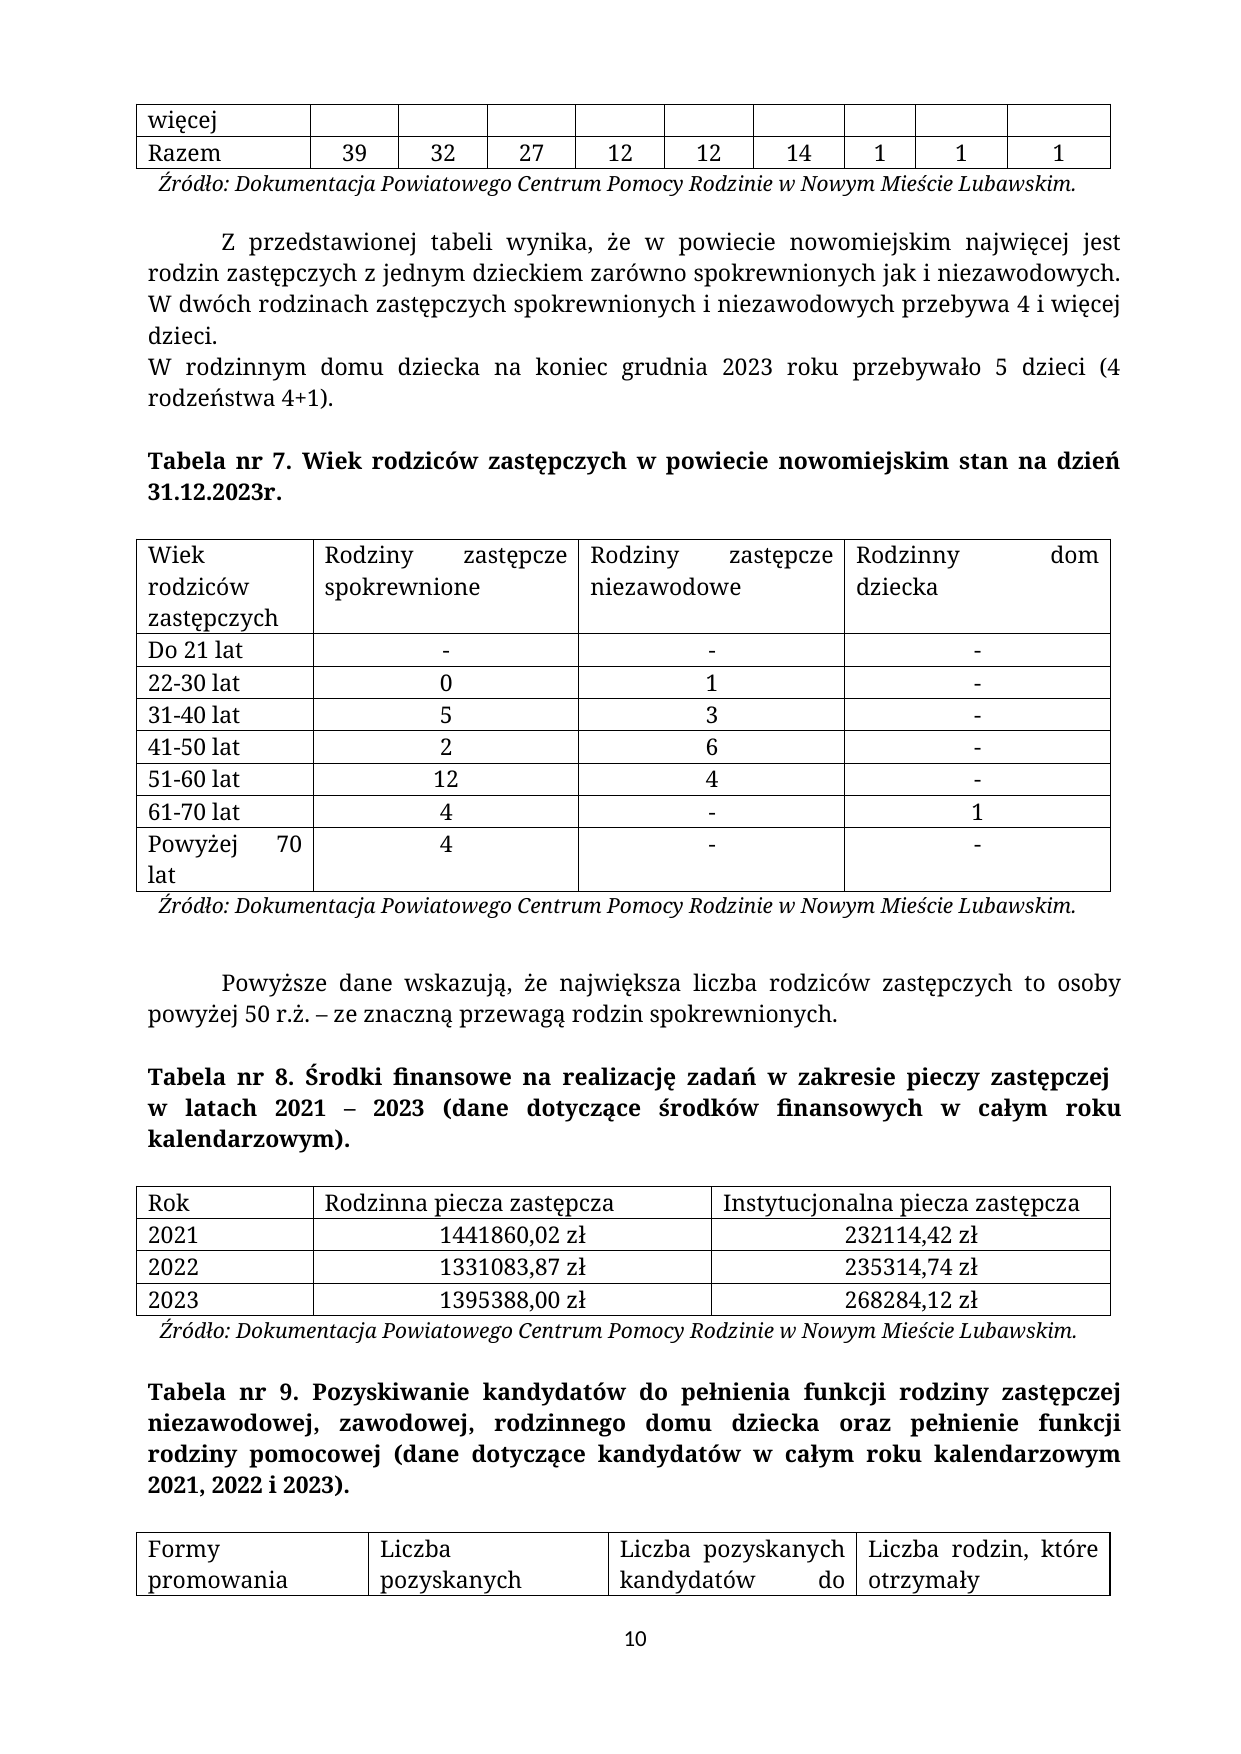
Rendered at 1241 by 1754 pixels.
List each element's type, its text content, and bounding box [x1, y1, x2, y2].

table_cell 2 [314, 731, 578, 762]
table_cell - [314, 634, 578, 666]
table_cell 2 [488, 105, 575, 136]
table_cell 0 [314, 667, 578, 698]
text Z przedstawionej tabeli wynika, że w powiecie nowomiejskim najwięcej jest rodzin zastępczych z jednym dzieckiem zarówno spokrewnionych jak i niezawodowych. W dwóch rodzinach zastępczych spokrewnionych i niezawodowych przebywa 4 i więcej dzieci. W rodzinnym domu dziecka na koniec grudnia 2023 roku przebywało 5 dzieci (4 rodzeństwa 4+1). [148, 226, 1122, 413]
table_cell - [845, 828, 1110, 891]
table_cell 4 [314, 828, 578, 891]
table_cell 32 [399, 137, 487, 168]
table_cell - [579, 796, 844, 827]
table_cell 232114,42 zł [712, 1219, 1110, 1250]
table_cell 4 [579, 764, 844, 795]
table_header Rok [137, 1187, 313, 1218]
table_cell - [579, 828, 844, 891]
table_cell 1395388,00 zł [314, 1284, 711, 1315]
text Źródło: Dokumentacja Powiatowego Centrum Pomocy Rodzinie w Nowym Mieście Lubawskim. [148, 892, 1122, 920]
table_header Wiek rodziców zastępczych [137, 540, 313, 633]
table_cell 235314,74 zł [712, 1251, 1110, 1282]
text Tabela nr 9. Pozyskiwanie kandydatów do pełnienia funkcji rodziny zastępczej niezawodowej, zawodowej, rodzinnego domu dziecka oraz pełnienie funkcji rodziny pomocowej (dane dotyczące kandydatów w całym roku kalendarzowym 2021, 2022 i 2023). [148, 1376, 1122, 1501]
table_cell - [845, 667, 1110, 698]
table_cell Powyżej 70 lat [137, 828, 313, 891]
table_cell 31-40 lat [137, 699, 313, 730]
table_cell 3 [579, 699, 844, 730]
table_cell 4 dzieci i więcej [137, 105, 310, 136]
table_header Rodziny zastępcze spokrewnione [314, 540, 578, 633]
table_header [369, 1533, 608, 1595]
table_cell 1 [916, 105, 1007, 136]
table_cell 1441860,02 zł [314, 1219, 711, 1250]
table_cell 1 [1008, 105, 1110, 136]
table_cell 2023 [137, 1284, 313, 1315]
table_cell 2 [399, 105, 487, 136]
table_cell 51-60 lat [137, 764, 313, 795]
table_header Rodzinny dom dziecka [845, 540, 1110, 633]
table_cell 5 [314, 699, 578, 730]
table_cell - [579, 634, 844, 666]
table_header Rodzinna piecza zastępcza [314, 1187, 711, 1218]
table_cell - [845, 699, 1110, 730]
table_cell Do 21 lat [137, 634, 313, 666]
table_cell 12 [314, 764, 578, 795]
table_cell 12 [665, 137, 753, 168]
table_cell 2022 [137, 1251, 313, 1282]
text Źródło: Dokumentacja Powiatowego Centrum Pomocy Rodzinie w Nowym Mieście Lubawskim. [148, 169, 1122, 197]
table_cell 0 [754, 105, 844, 136]
table_cell 2021 [137, 1219, 313, 1250]
table_cell Razem [137, 137, 310, 168]
text Tabela nr 8. Środki finansowe na realizację zadań w zakresie pieczy zastępczej w latach 2021 – 2023 (dane dotyczące środków finansowych w całym roku kalendarzowym). [148, 1061, 1122, 1154]
table_cell 41-50 lat [137, 731, 313, 762]
table_cell 1331083,87 zł [314, 1251, 711, 1282]
table_cell 268284,12 zł [712, 1284, 1110, 1315]
table_cell 1 [579, 667, 844, 698]
table_cell 1 [916, 137, 1007, 168]
table_header Rodziny zastępcze niezawodowe [579, 540, 844, 633]
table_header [857, 1533, 1109, 1595]
text Tabela nr 7. Wiek rodziców zastępczych w powiecie nowomiejskim stan na dzień 31.12.2023r. [148, 445, 1122, 507]
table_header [609, 1533, 856, 1595]
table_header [137, 1533, 368, 1595]
text Powyższe dane wskazują, że największa liczba rodziców zastępczych to osoby powyżej 50 r.ż. – ze znaczną przewagą rodzin spokrewnionych. [148, 967, 1122, 1029]
table_cell 12 [576, 137, 664, 168]
table_cell 22-30 lat [137, 667, 313, 698]
table_cell 2 [576, 105, 664, 136]
table_cell 1 [845, 796, 1110, 827]
table_cell 1 [845, 137, 915, 168]
table_cell 2 [311, 105, 398, 136]
table_cell - [845, 731, 1110, 762]
table_cell 1 [1008, 137, 1110, 168]
table_cell - [845, 634, 1110, 666]
table_header Instytucjonalna piecza zastępcza [712, 1187, 1110, 1218]
table_cell - [845, 764, 1110, 795]
table_cell 1 [665, 105, 753, 136]
table_cell 27 [488, 137, 575, 168]
table_cell 61-70 lat [137, 796, 313, 827]
table_cell 6 [579, 731, 844, 762]
table_cell 4 [314, 796, 578, 827]
table_cell 14 [754, 137, 844, 168]
table_cell 1 [845, 105, 915, 136]
text Źródło: Dokumentacja Powiatowego Centrum Pomocy Rodzinie w Nowym Mieście Lubawskim. [148, 1316, 1122, 1344]
table_cell 39 [311, 137, 398, 168]
